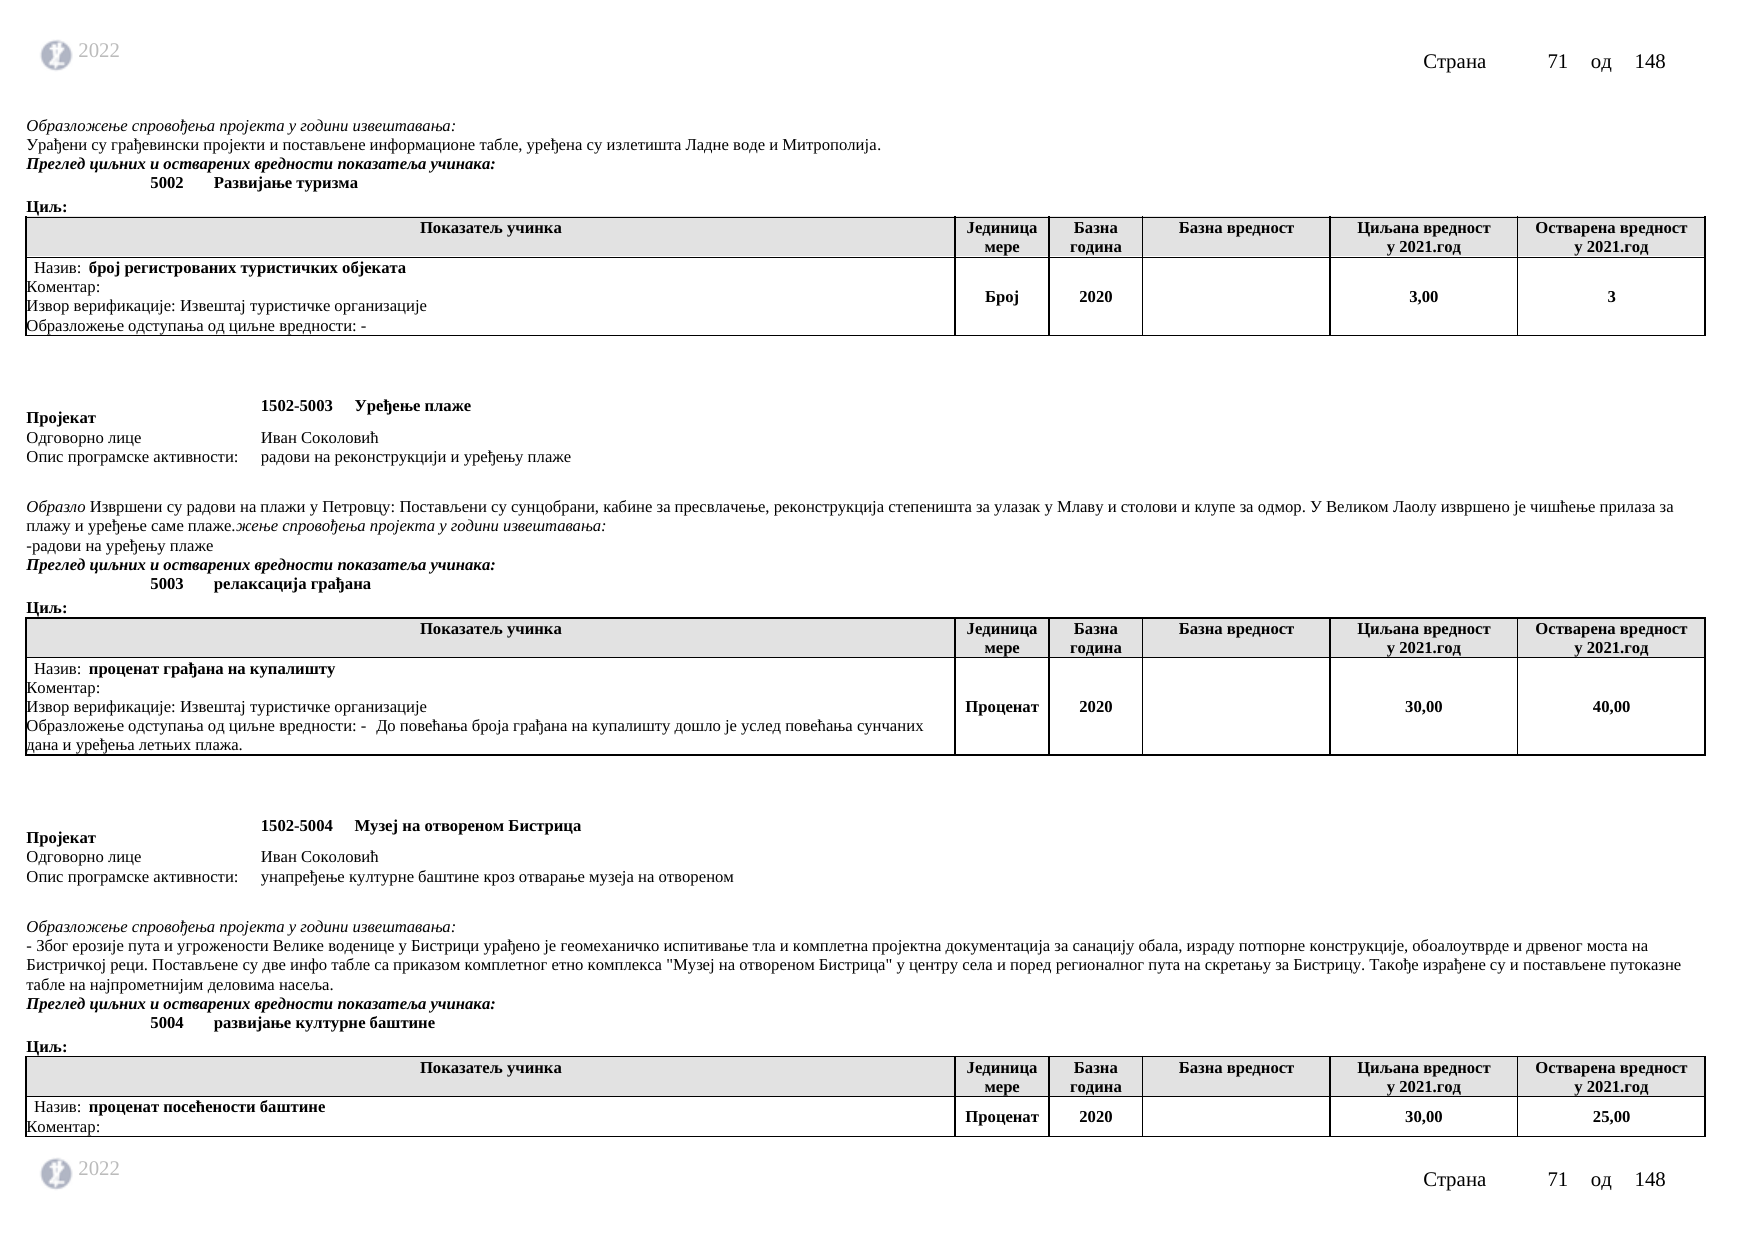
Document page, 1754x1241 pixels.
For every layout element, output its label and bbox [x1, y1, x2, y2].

picture [37, 1155, 76, 1194]
table_cell [956, 1097, 1048, 1136]
table_cell [27, 1097, 954, 1136]
table_cell [1143, 258, 1329, 335]
table_cell [1050, 258, 1142, 335]
table_cell [26, 85, 1705, 216]
table_cell [1143, 1097, 1329, 1136]
table_cell [1518, 1097, 1704, 1136]
table_cell [1518, 258, 1704, 335]
table_cell [26, 756, 1705, 1056]
table_cell [26, 336, 1705, 617]
table_cell [1050, 658, 1142, 754]
table_cell [1331, 658, 1517, 754]
table_cell [1331, 258, 1517, 335]
table_cell [1518, 658, 1704, 754]
table_cell [27, 258, 954, 335]
table_cell [956, 258, 1048, 335]
picture [37, 37, 76, 75]
table_cell [1331, 1097, 1517, 1136]
table_cell [1143, 658, 1329, 754]
table_cell [1050, 1097, 1142, 1136]
table_cell [27, 658, 954, 754]
table_cell [956, 658, 1048, 754]
